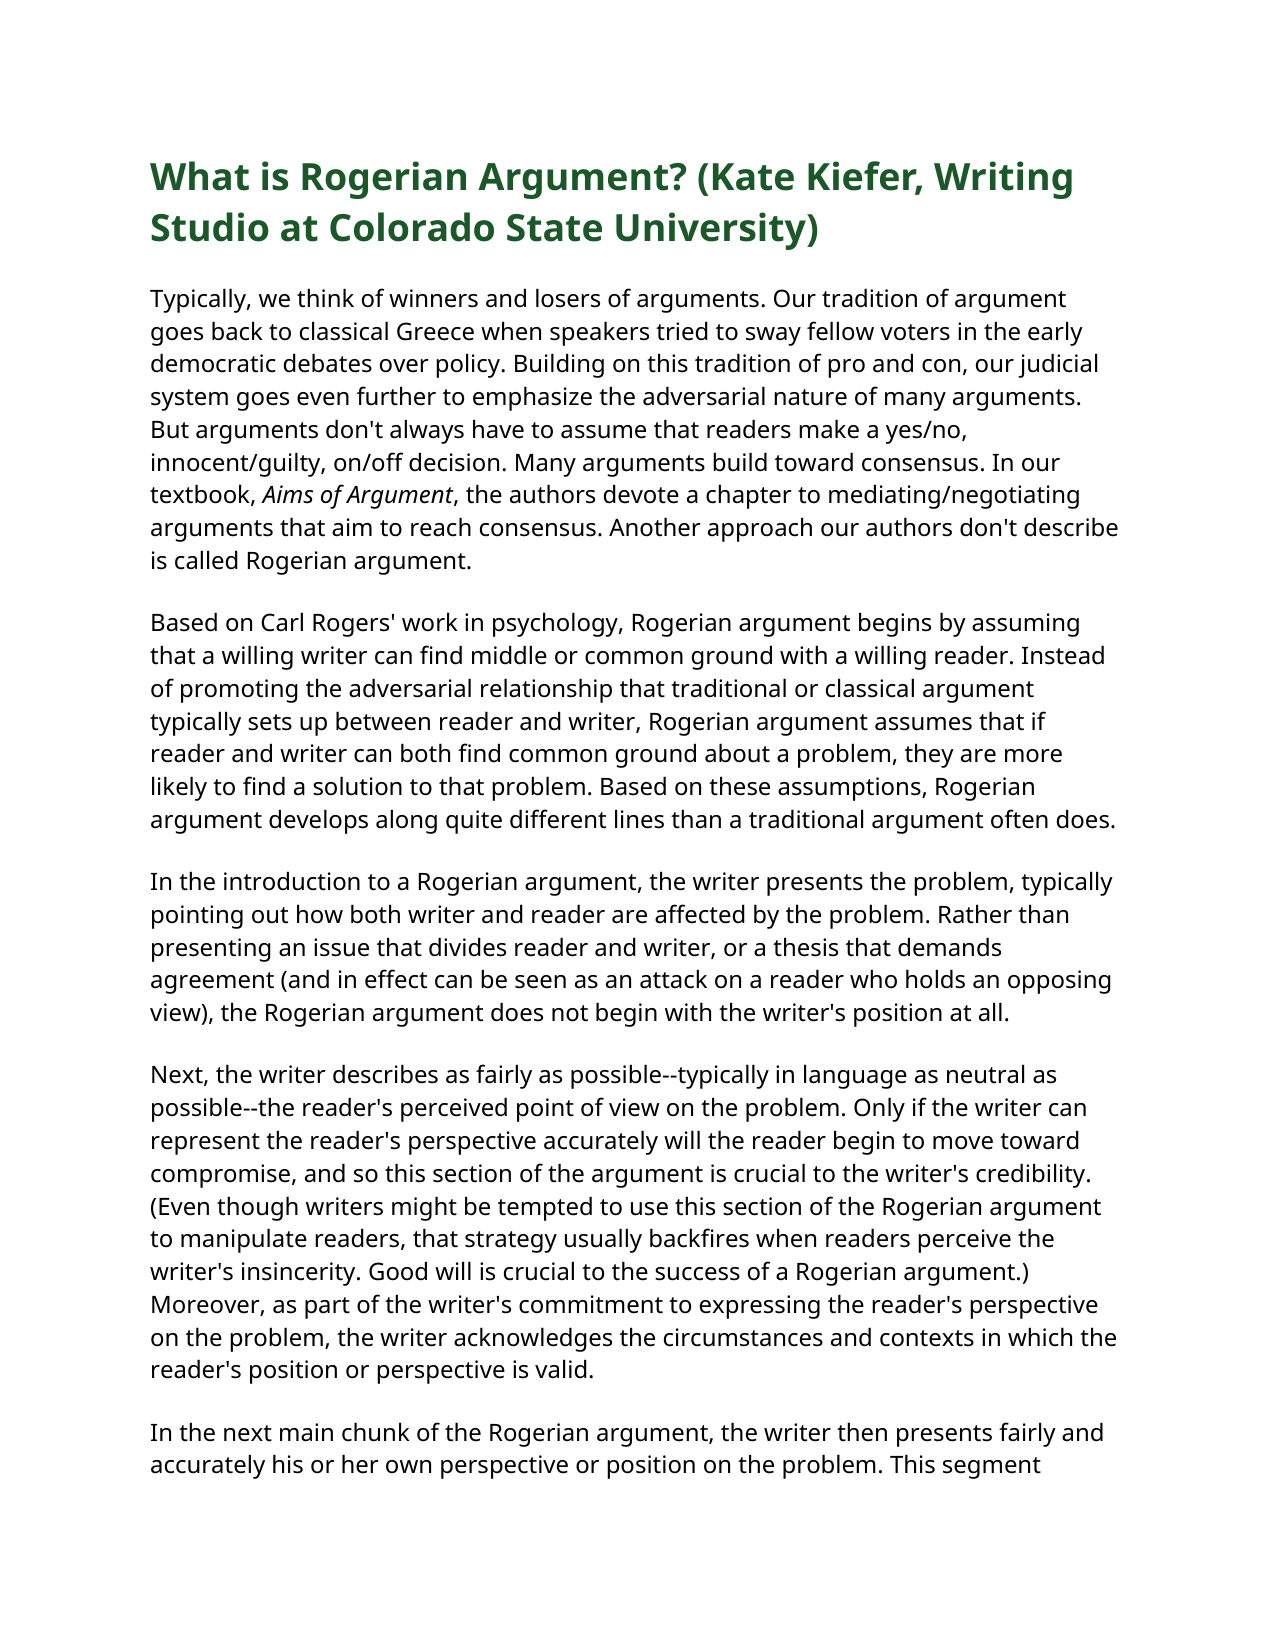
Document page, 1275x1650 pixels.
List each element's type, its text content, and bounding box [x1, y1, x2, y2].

text What is Rogerian Argument? (Kate Kiefer, Writing Studio at Colorado State University) [150, 150, 1125, 252]
text Typically, we think of winners and losers of arguments. Our tradition of argument goes back to classical Greece when speakers tried to sway fellow voters in the early democratic debates over policy. Building on this tradition of pro and con, our judicial system goes even further to emphasize the adversarial nature of many arguments. But arguments don't always have to assume that readers make a yes/no, innocent/guilty, on/off decision. Many arguments build toward consensus. In our textbook, Aims of Argument, the authors devote a chapter to mediating/negotiating arguments that aim to reach consensus. Another approach our authors don't describe is called Rogerian argument. [150, 281, 1125, 577]
text In the introduction to a Rogerian argument, the writer presents the problem, typically pointing out how both writer and reader are affected by the problem. Rather than presenting an issue that divides reader and writer, or a thesis that demands agreement (and in effect can be seen as an attack on a reader who holds an opposing view), the Rogerian argument does not begin with the writer's position at all. [150, 864, 1125, 1029]
text Next, the writer describes as fairly as possible--typically in language as neutral as possible--the reader's perceived point of view on the problem. Only if the writer can represent the reader's perspective accurately will the reader begin to move toward compromise, and so this section of the argument is crucial to the writer's credibility. (Even though writers might be tempted to use this section of the Rogerian argument to manipulate readers, that strategy usually backfires when readers perceive the writer's insincerity. Good will is crucial to the success of a Rogerian argument.) Moreover, as part of the writer's commitment to expressing the reader's perspective on the problem, the writer acknowledges the circumstances and contexts in which the reader's position or perspective is valid. [150, 1058, 1125, 1386]
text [150, 1415, 1125, 1481]
text Based on Carl Rogers' work in psychology, Rogerian argument begins by assuming that a willing writer can find middle or common ground with a willing reader. Instead of promoting the adversarial relationship that traditional or classical argument typically sets up between reader and writer, Rogerian argument assumes that if reader and writer can both find common ground about a problem, they are more likely to find a solution to that problem. Based on these assumptions, Rogerian argument develops along quite different lines than a traditional argument often does. [150, 606, 1125, 835]
